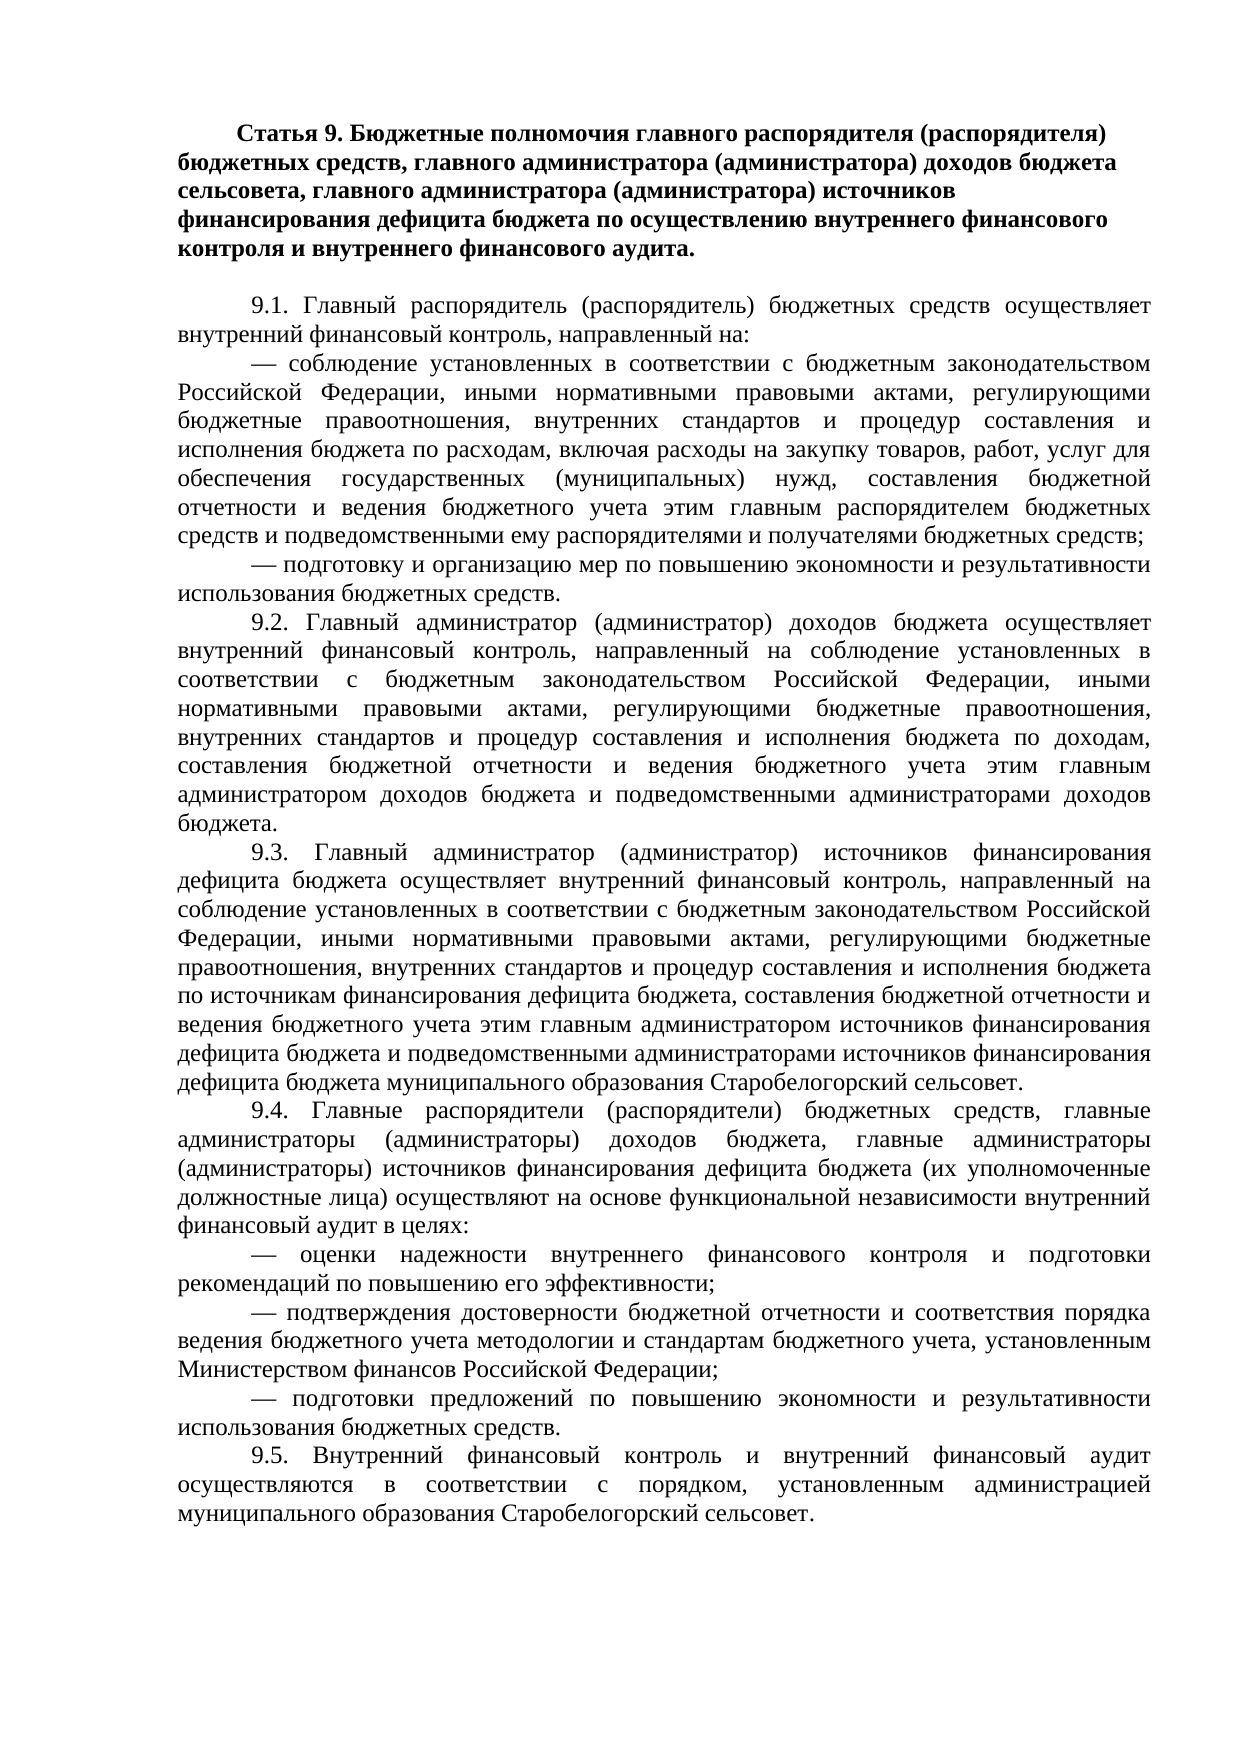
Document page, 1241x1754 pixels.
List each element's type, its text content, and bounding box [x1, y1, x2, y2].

text — соблюдение установленных в соответствии с бюджетным законодательством Российской Федерации, иными нормативными правовыми актами, регулирующими бюджетные правоотношения, внутренних стандартов и процедур составления и исполнения бюджета по расходам, включая расходы на закупку товаров, работ, услуг для обеспечения государственных (муниципальных) нужд, составления бюджетной отчетности и ведения бюджетного учета этим главным распорядителем бюджетных средств и подведомственными ему распорядителями и получателями бюджетных средств; [177, 348, 1152, 549]
text — оценки надежности внутреннего финансового контроля и подготовки рекомендаций по повышению его эффективности; [177, 1239, 1152, 1297]
text 9.5. Внутренний финансовый контроль и внутренний финансовый аудит осуществляются в соответствии с порядком, установленным администрацией муниципального образования Старобелогорский сельсовет. [177, 1441, 1152, 1527]
text 9.4. Главные распорядители (распорядители) бюджетных средств, главные администраторы (администраторы) доходов бюджета, главные администраторы (администраторы) источников финансирования дефицита бюджета (их уполномоченные должностные лица) осуществляют на основе функциональной независимости внутренний финансовый аудит в целях: [177, 1096, 1152, 1239]
text 9.1. Главный распорядитель (распорядитель) бюджетных средств осуществляет внутренний финансовый контроль, направленный на: [177, 291, 1152, 348]
text — подготовки предложений по повышению экономности и результативности использования бюджетных средств. [177, 1383, 1152, 1441]
text — подготовку и организацию мер по повышению экономности и результативности использования бюджетных средств. [177, 549, 1152, 607]
text — подтверждения достоверности бюджетной отчетности и соответствия порядка ведения бюджетного учета методологии и стандартам бюджетного учета, установленным Министерством финансов Российской Федерации; [177, 1297, 1152, 1383]
text 9.2. Главный администратор (администратор) доходов бюджета осуществляет внутренний финансовый контроль, направленный на соблюдение установленных в соответствии с бюджетным законодательством Российской Федерации, иными нормативными правовыми актами, регулирующими бюджетные правоотношения, внутренних стандартов и процедур составления и исполнения бюджета по доходам, составления бюджетной отчетности и ведения бюджетного учета этим главным администратором доходов бюджета и подведомственными администраторами доходов бюджета. [177, 607, 1152, 837]
text 9.3. Главный администратор (администратор) источников финансирования дефицита бюджета осуществляет внутренний финансовый контроль, направленный на соблюдение установленных в соответствии с бюджетным законодательством Российской Федерации, иными нормативными правовыми актами, регулирующими бюджетные правоотношения, внутренних стандартов и процедур составления и исполнения бюджета по источникам финансирования дефицита бюджета, составления бюджетной отчетности и ведения бюджетного учета этим главным администратором источников финансирования дефицита бюджета и подведомственными администраторами источников финансирования дефицита бюджета муниципального образования Старобелогорский сельсовет. [177, 837, 1152, 1096]
text Статья 9. Бюджетные полномочия главного распорядителя (распорядителя) бюджетных средств, главного администратора (администратора) доходов бюджета сельсовета, главного администратора (администратора) источников финансирования дефицита бюджета по осуществлению внутреннего финансового контроля и внутреннего финансового аудита. [177, 118, 1152, 262]
